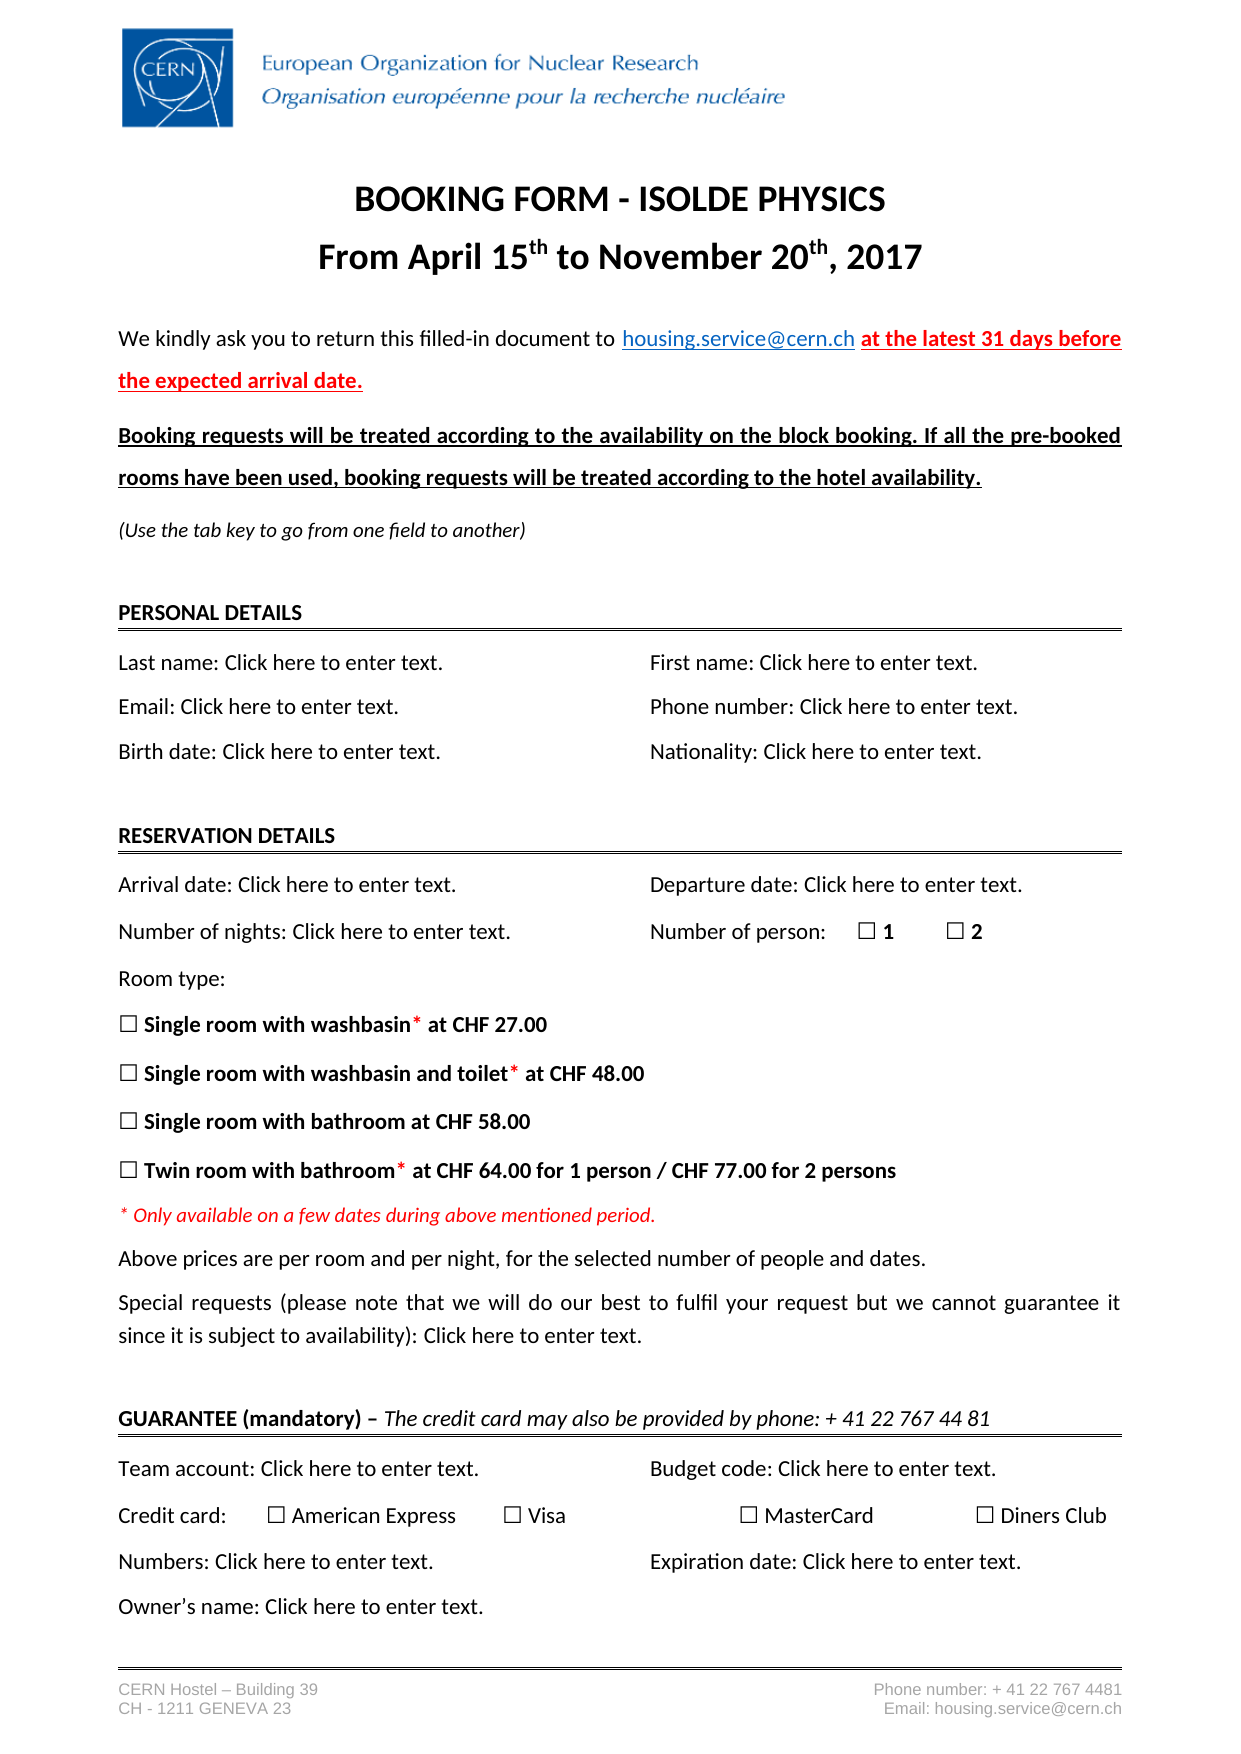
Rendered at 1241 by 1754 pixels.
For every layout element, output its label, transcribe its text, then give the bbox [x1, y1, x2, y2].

text Above prices are per room and per night, for the selected number of people and dates. [118, 1244, 1122, 1272]
text BOOKING FORM - ISOLDE PHYSICS [118, 175, 1122, 221]
text Numbers: Expiration date: [118, 1547, 1122, 1575]
text Team account: Budget code: [118, 1454, 1122, 1482]
text Booking requests will be treated according to the availability on the block booking. If all the pre-booked rooms have been used, booking requests will be treated according to the hotel availability. [118, 421, 1122, 445]
text Email: Phone number: [118, 692, 1122, 721]
text Twin room with bathroom* at CHF 64.00 for 1 person / CHF 77.00 for 2 persons [118, 1154, 1122, 1185]
text We kindly ask you to return this filled-in document to housing.service@cern.ch at the latest 31 days before the expected arrival date. [118, 324, 1122, 394]
text RESERVATION DETAILS [118, 821, 1122, 851]
text Single room with bathroom at CHF 58.00 [118, 1105, 1122, 1137]
text Last name: First name: [118, 648, 1122, 676]
text Owner’s name: [118, 1592, 1122, 1620]
text Booking requests will be treated according to the availability on the block booking. If all the pre-booked rooms have been used, booking requests will be treated according to the hotel availability. [118, 447, 1122, 491]
text Special requests (please note that we will do our best to fulfil your request but we cannot guarantee it since it is subject to availability): [118, 1288, 1122, 1349]
text Single room with washbasin and toilet* at CHF 48.00 [118, 1057, 1122, 1088]
text Single room with washbasin* at CHF 27.00 [118, 1008, 1122, 1040]
text (Use the tab key to go from one field to another) [118, 517, 1122, 543]
text GUARANTEE (mandatory) – The credit card may also be provided by phone: + 41 22 767 44 81 [118, 1404, 1122, 1434]
text * Only available on a few dates during above mentioned period. [118, 1202, 1122, 1228]
text From April 15th to November 20th, 2017 [118, 233, 1122, 279]
text Arrival date: Departure date: [118, 871, 1122, 899]
text Room type: [118, 964, 1122, 992]
text Number of nights: Number of person: 1 2 [118, 915, 1122, 947]
text PERSONAL DETAILS [118, 598, 1122, 628]
text Birth date: Nationality: [118, 737, 1122, 765]
text Credit card: American Express Visa MasterCard Diners Club [118, 1499, 1122, 1530]
picture [118, 25, 790, 128]
